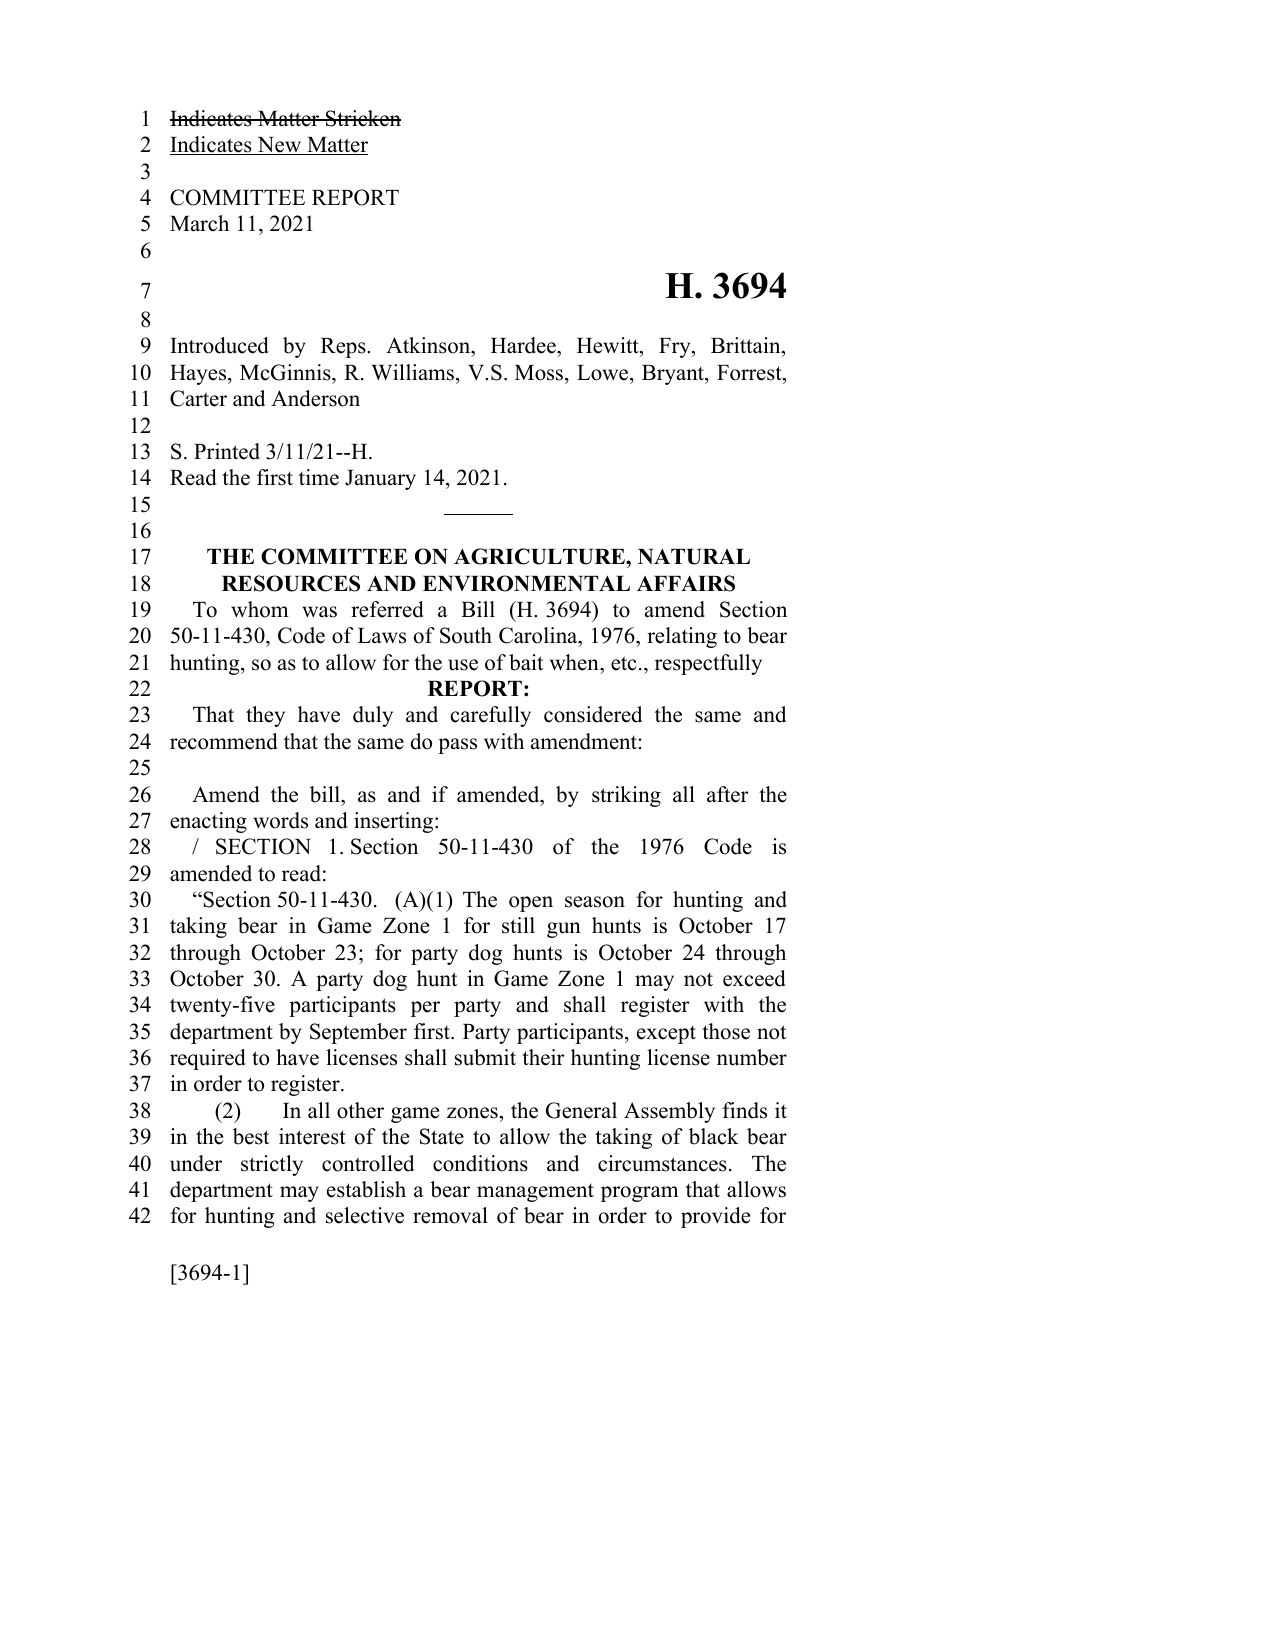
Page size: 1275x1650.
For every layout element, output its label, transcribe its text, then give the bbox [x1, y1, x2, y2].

text S. Printed 3/11/21--H. [169, 438, 787, 464]
text To whom was referred a Bill (H. 3694) to amend Section 50-11-430, Code of Laws of South Carolina, 1976, relating to bear hunting, so as to allow for the use of bait when, etc., respectfully [169, 596, 787, 675]
text COMMITTEE REPORT [169, 184, 787, 210]
text H. 3694 [169, 263, 787, 306]
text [169, 1097, 787, 1229]
text / SECTION 1. Section 50-11-430 of the 1976 Code is amended to read: [169, 833, 787, 886]
text Amend the bill, as and if amended, by striking all after the enacting words and inserting: [169, 781, 787, 833]
text Indicates New Matter [169, 131, 787, 158]
text RESOURCES AND ENVIRONMENTAL AFFAIRS [169, 570, 787, 596]
text REPORT: [169, 675, 787, 702]
text Read the first time January 14, 2021. [169, 464, 787, 491]
text March 11, 2021 [169, 210, 787, 237]
text Introduced by Reps. Atkinson, Hardee, Hewitt, Fry, Brittain, Hayes, McGinnis, R. Williams, V.S. Moss, Lowe, Bryant, Forrest, Carter and Anderson [169, 333, 787, 412]
text That they have duly and carefully considered the same and recommend that the same do pass with amendment: [169, 702, 787, 754]
text THE COMMITTEE ON AGRICULTURE, NATURAL [169, 543, 787, 570]
text Indicates Matter Stricken [169, 105, 787, 131]
text “Section 50-11-430. (A)(1) The open season for hunting and taking bear in Game Zone 1 for still gun hunts is October 17 through October 23; for party dog hunts is October 24 through October 30. A party dog hunt in Game Zone 1 may not exceed twenty-five participants per party and shall register with the department by September first. Party participants, except those not required to have licenses shall submit their hunting license number in order to register. [169, 886, 787, 1097]
